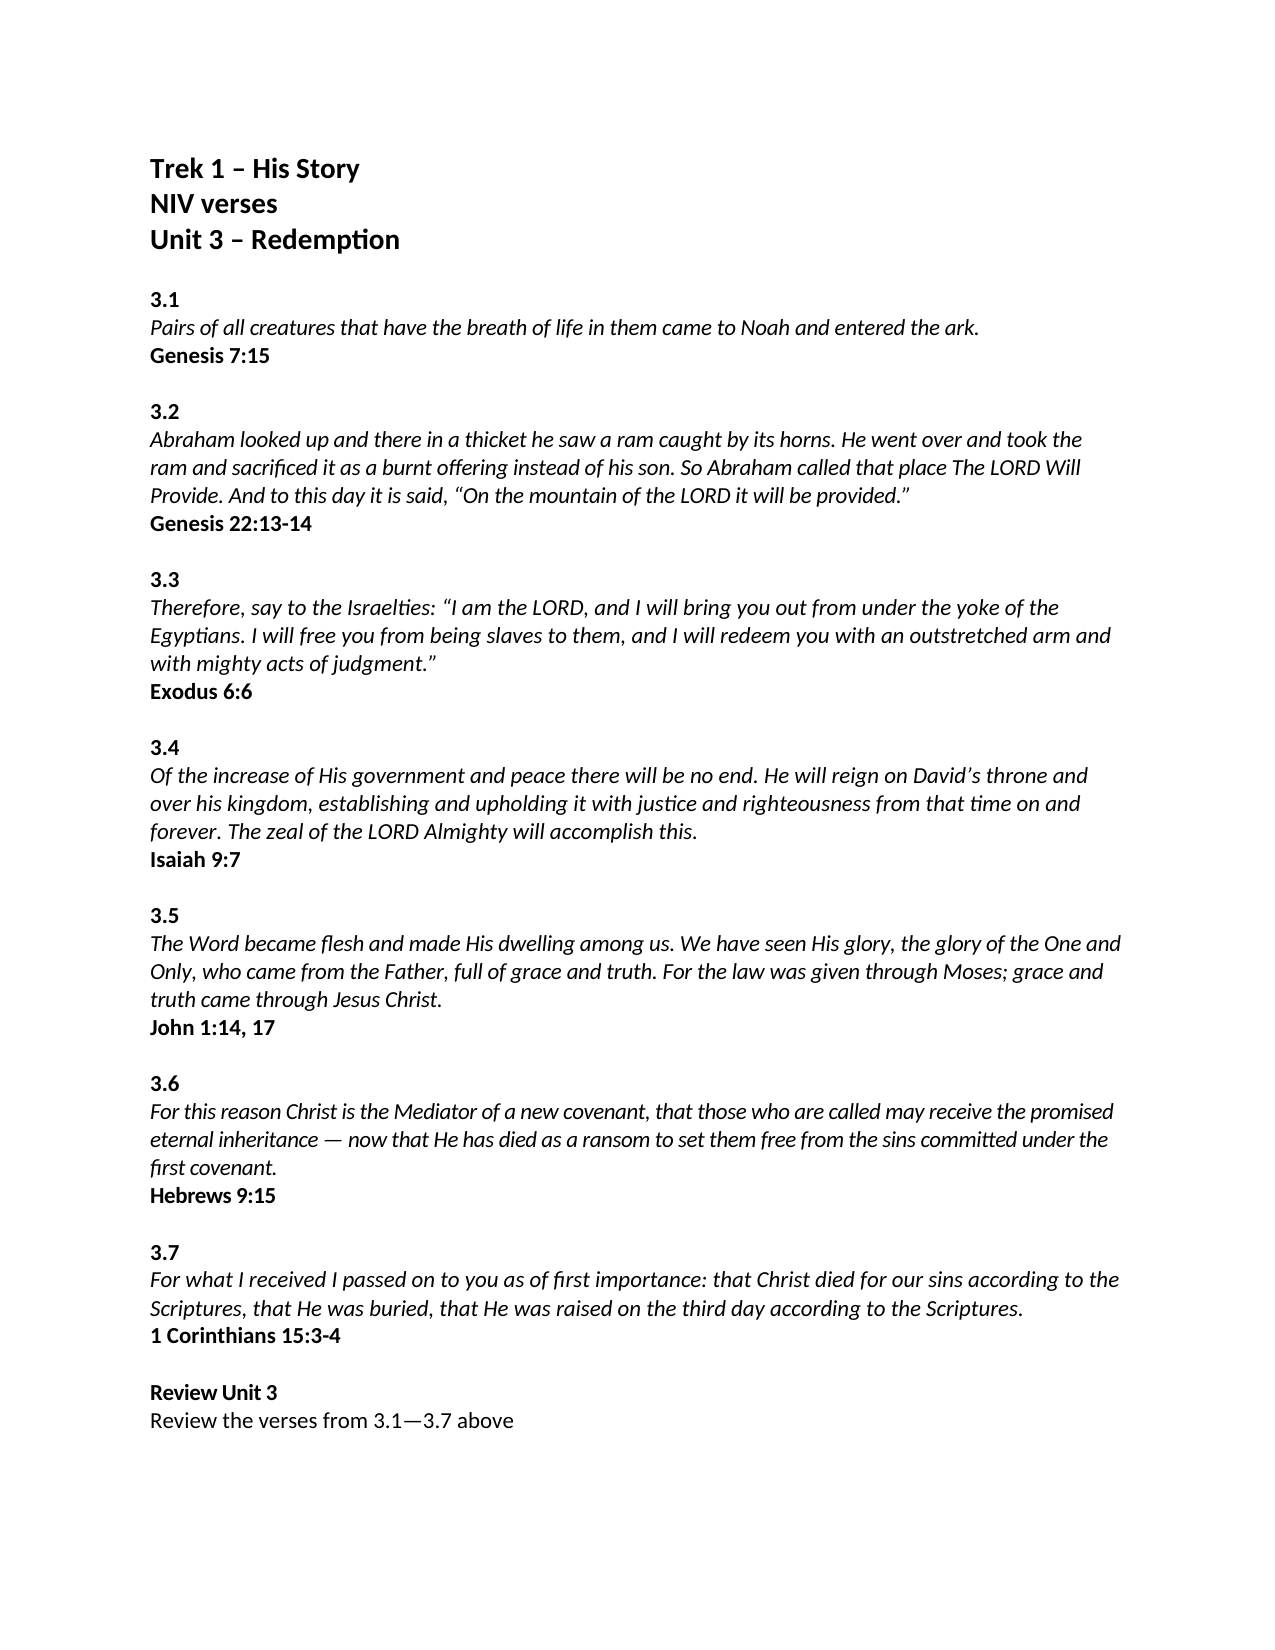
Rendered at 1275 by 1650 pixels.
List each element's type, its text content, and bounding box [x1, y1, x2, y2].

text Genesis 22:13-14 [150, 509, 1125, 537]
text 3.1 [150, 285, 1125, 313]
text The Word became flesh and made His dwelling among us. We have seen His glory, the glory of the One and Only, who came from the Father, full of grace and truth. For the law was given through Moses; grace and truth came through Jesus Christ. [150, 929, 1125, 1013]
text Exodus 6:6 [150, 677, 1125, 705]
text Review Unit 3 [150, 1378, 1125, 1406]
text Review the verses from 3.1—3.7 above [150, 1406, 1125, 1434]
text Pairs of all creatures that have the breath of life in them came to Noah and entered the ark. [150, 313, 1125, 341]
text Trek 1 – His Story [150, 150, 1125, 186]
text For this reason Christ is the Mediator of a new covenant, that those who are called may receive the promised eternal inheritance — now that He has died as a ransom to set them free from the sins committed under the first covenant. [150, 1097, 1125, 1182]
text 3.4 [150, 733, 1125, 761]
text 3.2 [150, 397, 1125, 425]
text 3.3 [150, 565, 1125, 593]
text 3.7 [150, 1238, 1125, 1266]
text Hebrews 9:15 [150, 1182, 1125, 1209]
text Isaiah 9:7 [150, 845, 1125, 873]
text 3.6 [150, 1069, 1125, 1097]
text For what I received I passed on to you as of first importance: that Christ died for our sins according to the Scriptures, that He was buried, that He was raised on the third day according to the Scriptures. [150, 1266, 1125, 1322]
text NIV verses [150, 186, 1125, 221]
text Therefore, say to the Israelties: “I am the LORD, and I will bring you out from under the yoke of the Egyptians. I will free you from being slaves to them, and I will redeem you with an outstretched arm and with mighty acts of judgment.” [150, 593, 1125, 677]
text Unit 3 – Redemption [150, 221, 1125, 257]
text Abraham looked up and there in a thicket he saw a ram caught by its horns. He went over and took the ram and sacrificed it as a burnt offering instead of his son. So Abraham called that place The LORD Will Provide. And to this day it is said, “On the mountain of the LORD it will be provided.” [150, 425, 1125, 509]
text Of the increase of His government and peace there will be no end. He will reign on David’s throne and over his kingdom, establishing and upholding it with justice and righteousness from that time on and forever. The zeal of the LORD Almighty will accomplish this. [150, 761, 1125, 845]
text 1 Corinthians 15:3-4 [150, 1322, 1125, 1350]
text John 1:14, 17 [150, 1013, 1125, 1041]
text 3.5 [150, 901, 1125, 929]
text Genesis 7:15 [150, 341, 1125, 369]
